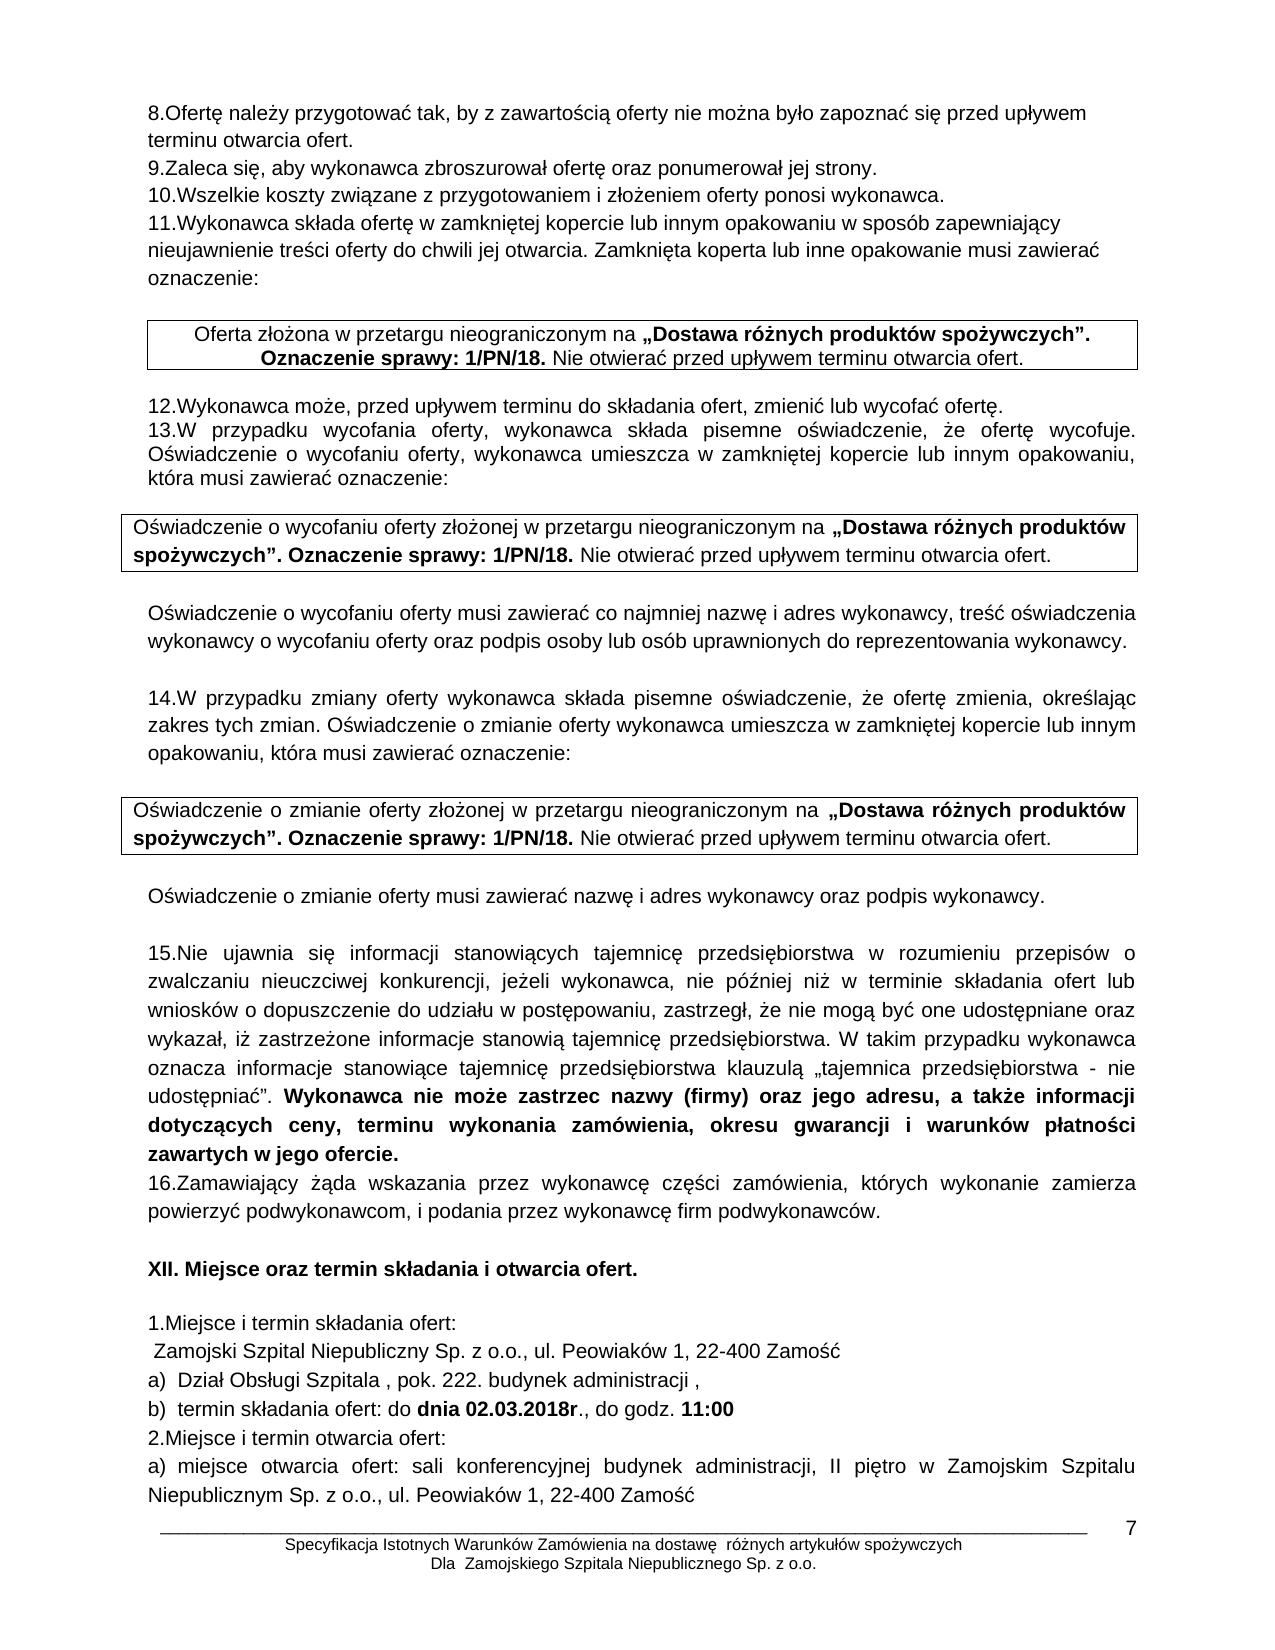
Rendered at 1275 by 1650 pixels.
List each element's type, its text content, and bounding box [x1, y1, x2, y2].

text Oświadczenie o zmianie oferty musi zawierać nazwę i adres wykonawcy oraz podpis wykonawcy. [148, 884, 1137, 908]
list Dział Obsługi Szpitala , pok. 222. budynek administracji , [148, 1368, 1137, 1392]
text XII. Miejsce oraz termin składania i otwarcia ofert. [148, 1257, 1137, 1281]
text 10.Wszelkie koszty związane z przygotowaniem i złożeniem oferty ponosi wykonawca. [148, 183, 1137, 207]
text 15.Nie ujawnia się informacji stanowiących tajemnicę przedsiębiorstwa w rozumieniu przepisów o zwalczaniu nieuczciwej konkurencji, jeżeli wykonawca, nie później niż w terminie składania ofert lub wniosków o dopuszczenie do udziału w postępowaniu, zastrzegł, że nie mogą być one udostępniane oraz wykazał, iż zastrzeżone informacje stanowią tajemnicę przedsiębiorstwa. W takim przypadku wykonawca oznacza informacje stanowiące tajemnicę przedsiębiorstwa klauzulą „tajemnica przedsiębiorstwa - nie udostępniać”. Wykonawca nie może zastrzec nazwy (firmy) oraz jego adresu, a także informacji dotyczących ceny, terminu wykonania zamówienia, okresu gwarancji i warunków płatności zawartych w jego ofercie. [148, 941, 1137, 1166]
text 16.Zamawiający żąda wskazania przez wykonawcę części zamówienia, których wykonanie zamierza powierzyć podwykonawcom, i podania przez wykonawcę firm podwykonawców. [148, 1171, 1137, 1223]
text 9.Zaleca się, aby wykonawca zbroszurował ofertę oraz ponumerował jej strony. [148, 155, 1137, 179]
table_header Oświadczenie o wycofaniu oferty złożonej w przetargu nieograniczonym na „Dostawa różnych produktów spożywczych”. Oznaczenie sprawy: 1/PN/18. Nie otwierać przed upływem terminu otwarcia ofert. [122, 515, 1137, 571]
text 12.Wykonawca może, przed upływem terminu do składania ofert, zmienić lub wycofać ofertę. [148, 394, 1137, 418]
text 11.Wykonawca składa ofertę w zamkniętej kopercie lub innym opakowaniu w sposób zapewniający nieujawnienie treści oferty do chwili jej otwarcia. Zamknięta koperta lub inne opakowanie musi zawierać oznaczenie: [148, 210, 1137, 289]
list termin składania ofert: do dnia 02.03.2018r., do godz. 11:00 [148, 1397, 1137, 1421]
table_header Oświadczenie o zmianie oferty złożonej w przetargu nieograniczonym na „Dostawa różnych produktów spożywczych”. Oznaczenie sprawy: 1/PN/18. Nie otwierać przed upływem terminu otwarcia ofert. [122, 798, 1137, 854]
text 1.Miejsce i termin składania ofert: [148, 1310, 1137, 1334]
text 13.W przypadku wycofania oferty, wykonawca składa pisemne oświadczenie, że ofertę wycofuje. Oświadczenie o wycofaniu oferty, wykonawca umieszcza w zamkniętej kopercie lub innym opakowaniu, która musi zawierać oznaczenie: [148, 418, 1137, 490]
text 14.W przypadku zmiany oferty wykonawca składa pisemne oświadczenie, że ofertę zmienia, określając zakres tych zmian. Oświadczenie o zmianie oferty wykonawca umieszcza w zamkniętej kopercie lub innym opakowaniu, która musi zawierać oznaczenie: [148, 685, 1137, 764]
text 8.Ofertę należy przygotować tak, by z zawartością oferty nie można było zapoznać się przed upływem terminu otwarcia ofert. [148, 100, 1137, 152]
text Zamojski Szpital Niepubliczny Sp. z o.o., ul. Peowiaków 1, 22-400 Zamość [148, 1339, 1137, 1363]
text Oświadczenie o wycofaniu oferty musi zawierać co najmniej nazwę i adres wykonawcy, treść oświadczenia wykonawcy o wycofaniu oferty oraz podpis osoby lub osób uprawnionych do reprezentowania wykonawcy. [148, 601, 1137, 653]
table_header Oferta złożona w przetargu nieograniczonym na „Dostawa różnych produktów spożywczych”. Oznaczenie sprawy: 1/PN/18. Nie otwierać przed upływem terminu otwarcia ofert. [148, 321, 1137, 369]
text 2.Miejsce i termin otwarcia ofert: [148, 1425, 1137, 1449]
list miejsce otwarcia ofert: sali konferencyjnej budynek administracji, II piętro w Zamojskim Szpitalu Niepublicznym Sp. z o.o., ul. Peowiaków 1, 22-400 Zamość [148, 1454, 1137, 1507]
